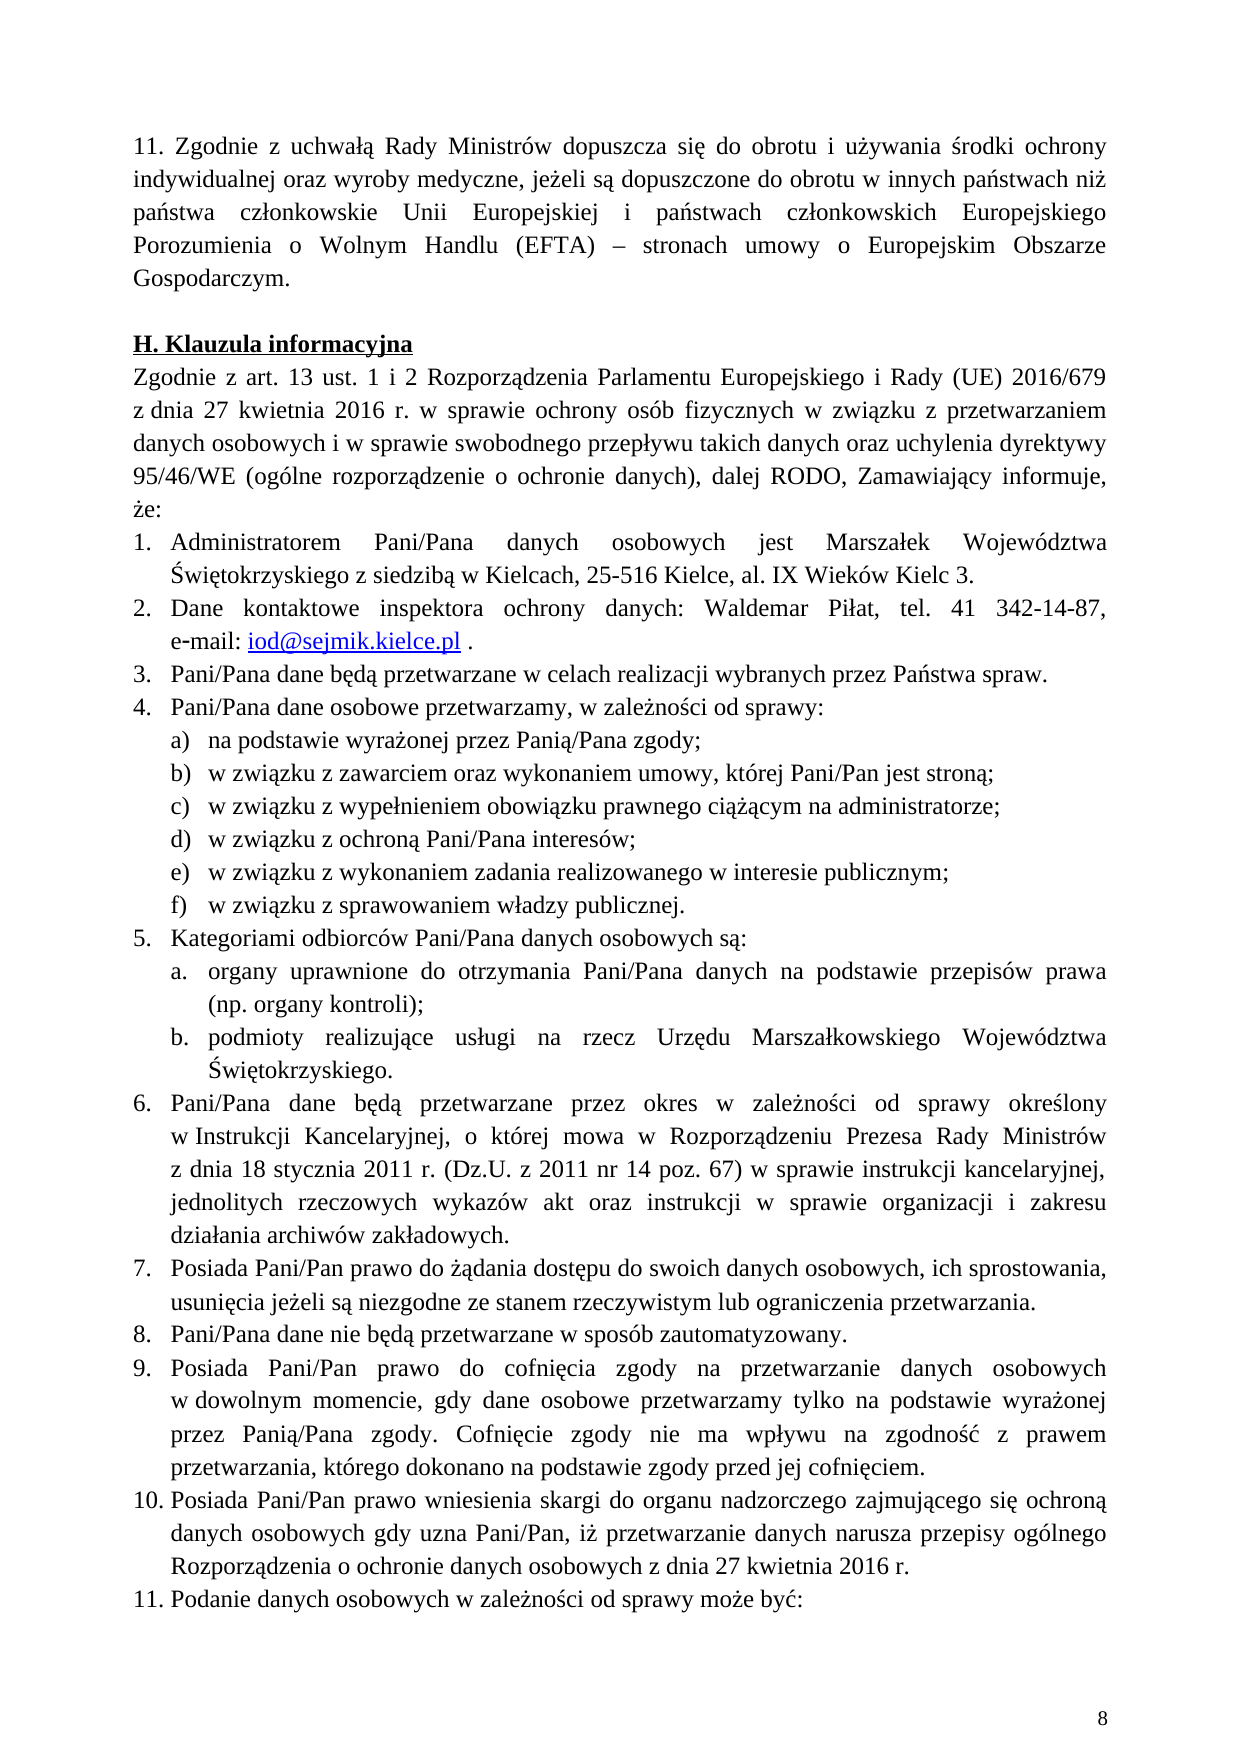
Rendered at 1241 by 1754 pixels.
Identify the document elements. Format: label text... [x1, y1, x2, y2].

list podmioty realizujące usługi na rzecz Urzędu Marszałkowskiego Województwa Świętokrzyskiego. [170, 1022, 1107, 1084]
list Posiada Pani/Pan prawo do cofnięcia zgody na przetwarzanie danych osobowych w dowolnym momencie, gdy dane osobowe przetwarzamy tylko na podstawie wyrażonej przez Panią/Pana zgody. Cofnięcie zgody nie ma wpływu na zgodność z prawem przetwarzania, którego dokonano na podstawie zgody przed jej cofnięciem. [133, 1353, 1107, 1480]
list Administratorem Pani/Pana danych osobowych jest Marszałek Województwa Świętokrzyskiego z siedzibą w Kielcach, 25-516 Kielce, al. IX Wieków Kielc 3. [133, 527, 1107, 589]
list Pani/Pana dane będą przetwarzane przez okres w zależności od sprawy określony w Instrukcji Kancelaryjnej, o której mowa w Rozporządzeniu Prezesa Rady Ministrów z dnia 18 stycznia 2011 r. (Dz.U. z 2011 nr 14 poz. 67) w sprawie instrukcji kancelaryjnej, jednolitych rzeczowych wykazów akt oraz instrukcji w sprawie organizacji i zakresu działania archiwów zakładowych. [133, 1088, 1107, 1249]
text Zgodnie z art. 13 ust. 1 i 2 Rozporządzenia Parlamentu Europejskiego i Rady (UE) 2016/679 z dnia 27 kwietnia 2016 r. w sprawie ochrony osób fizycznych w związku z przetwarzaniem danych osobowych i w sprawie swobodnego przepływu takich danych oraz uchylenia dyrektywy 95/46/WE (ogólne rozporządzenie o ochronie danych), dalej RODO, Zamawiający informuje, że: [133, 362, 1107, 523]
list Kategoriami odbiorców Pani/Pana danych osobowych są: [133, 923, 1107, 952]
text 11. Zgodnie z uchwałą Rady Ministrów dopuszcza się do obrotu i używania środki ochrony indywidualnej oraz wyroby medyczne, jeżeli są dopuszczone do obrotu w innych państwach niż państwa członkowskie Unii Europejskiej i państwach członkowskich Europejskiego Porozumienia o Wolnym Handlu (EFTA) – stronach umowy o Europejskim Obszarze Gospodarczym. [133, 131, 1107, 292]
list w związku z wypełnieniem obowiązku prawnego ciążącym na administratorze; [170, 791, 1107, 820]
text H. Klauzula informacyjna [133, 329, 1107, 358]
list Dane kontaktowe inspektora ochrony danych: Waldemar Piłat, tel. 41 342-14-87, email: iod@sejmik.kielce.pl . [133, 593, 1107, 655]
list Posiada Pani/Pan prawo do żądania dostępu do swoich danych osobowych, ich sprostowania, usunięcia jeżeli są niezgodne ze stanem rzeczywistym lub ograniczenia przetwarzania. [133, 1253, 1107, 1315]
list na podstawie wyrażonej przez Panią/Pana zgody; [170, 725, 1107, 754]
list Pani/Pana dane nie będą przetwarzane w sposób zautomatyzowany. [133, 1319, 1107, 1348]
list Pani/Pana dane osobowe przetwarzamy, w zależności od sprawy: [133, 692, 1107, 721]
list Pani/Pana dane będą przetwarzane w celach realizacji wybranych przez Państwa spraw. [133, 659, 1107, 688]
list w związku z zawarciem oraz wykonaniem umowy, której Pani/Pan jest stroną; [170, 758, 1107, 787]
list w związku z ochroną Pani/Pana interesów; [170, 824, 1107, 853]
list Posiada Pani/Pan prawo wniesienia skargi do organu nadzorczego zajmującego się ochroną danych osobowych gdy uzna Pani/Pan, iż przetwarzanie danych narusza przepisy ogólnego Rozporządzenia o ochronie danych osobowych z dnia 27 kwietnia 2016 r. [133, 1485, 1107, 1579]
list w związku z wykonaniem zadania realizowanego w interesie publicznym; [170, 857, 1107, 886]
list Podanie danych osobowych w zależności od sprawy może być: [133, 1584, 1107, 1612]
list w związku z sprawowaniem władzy publicznej. [170, 890, 1107, 919]
list organy uprawnione do otrzymania Pani/Pana danych na podstawie przepisów prawa (np. organy kontroli); [170, 956, 1107, 1018]
